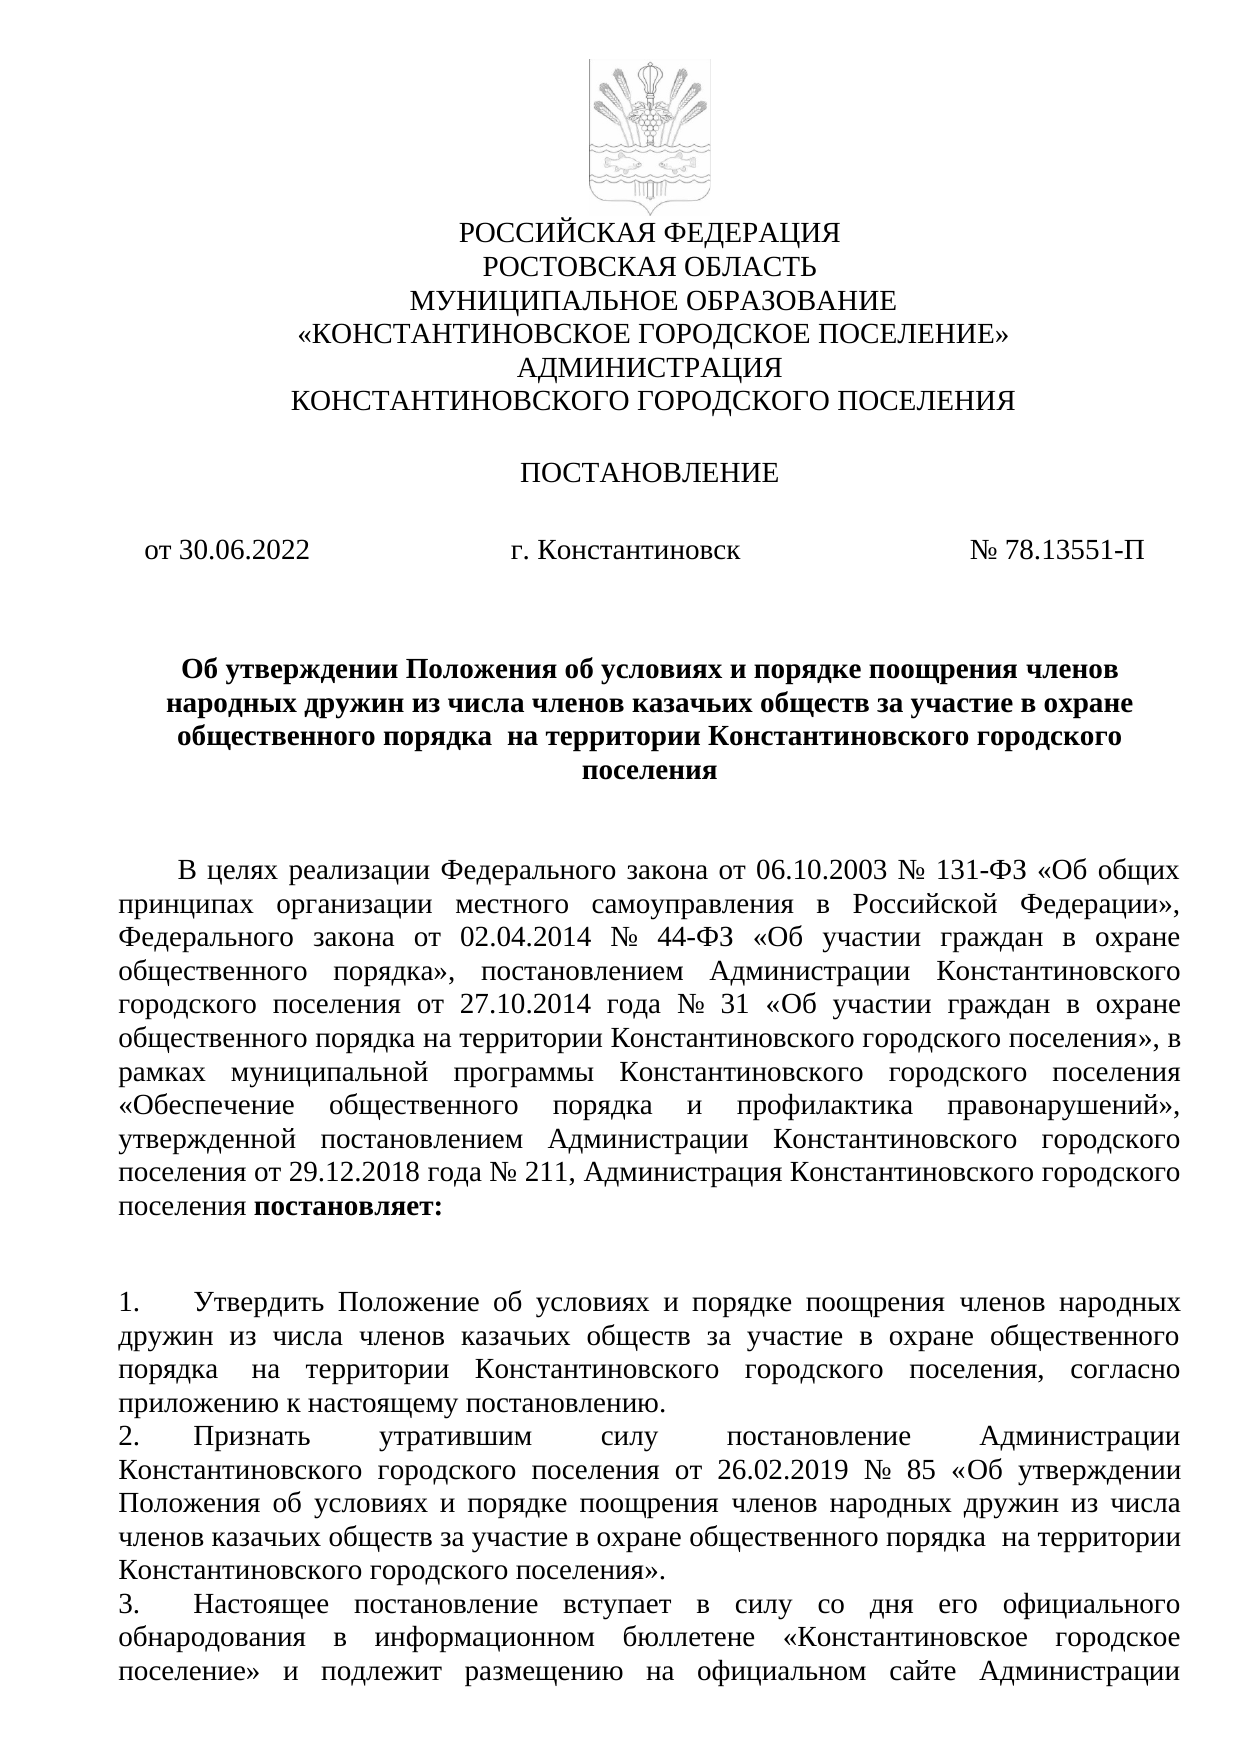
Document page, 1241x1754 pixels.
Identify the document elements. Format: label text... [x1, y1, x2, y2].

text РОССИЙСКАЯ ФЕДЕРАЦИЯ [118, 216, 1181, 249]
table_header от 30.06.2022 [133, 533, 456, 651]
table_header г. Константиновск [456, 533, 780, 651]
text АДМИНИСТРАЦИЯ [118, 350, 1181, 383]
text КОНСТАНТИНОВСКОГО ГОРОДСКОГО ПОСЕЛЕНИЯ [118, 383, 1181, 417]
table_header № 78.13551-П [780, 533, 1167, 651]
text Об утверждении Положения об условиях и порядке поощрения членов народных дружин из числа членов казачьих обществ за участие в охране общественного порядка на территории Константиновского городского поселения [118, 651, 1181, 785]
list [118, 1586, 1181, 1687]
picture [589, 59, 711, 216]
text В целях реализации Федерального закона от 06.10.2003 № 131-ФЗ «Об общих принципах организации местного самоуправления в Российской Федерации», Федерального закона от 02.04.2014 № 44-ФЗ «Об участии граждан в охране общественного порядка», постановлением Администрации Константиновского городского поселения от 27.10.2014 года № 31 «Об участии граждан в охране общественного порядка на территории Константиновского городского поселения», в рамках муниципальной программы Константиновского городского поселения «Обеспечение общественного порядка и профилактика правонарушений», утвержденной постановлением Администрации Константиновского городского поселения от 29.12.2018 года № 211, Администрация Константиновского городского поселения постановляет: [118, 852, 1181, 1221]
text ПОСТАНОВЛЕНИЕ [118, 455, 1181, 489]
text «КОНСТАНТИНОВСКОЕ ГОРОДСКОЕ ПОСЕЛЕНИЕ» [118, 316, 1181, 350]
list Признать утратившим силу постановление Администрации Константиновского городского поселения от 26.02.2019 № 85 «Об утверждении Положения об условиях и порядке поощрения членов народных дружин из числа членов казачьих обществ за участие в охране общественного порядка на территории Константиновского городского поселения». [118, 1418, 1181, 1586]
text МУНИЦИПАЛЬНОЕ ОБРАЗОВАНИЕ [118, 283, 1181, 316]
text РОСТОВСКАЯ ОБЛАСТЬ [118, 249, 1181, 283]
list Утвердить Положение об условиях и порядке поощрения членов народных дружин из числа членов казачьих обществ за участие в охране общественного порядка на территории Константиновского городского поселения, согласно приложению к настоящему постановлению. [118, 1284, 1181, 1418]
